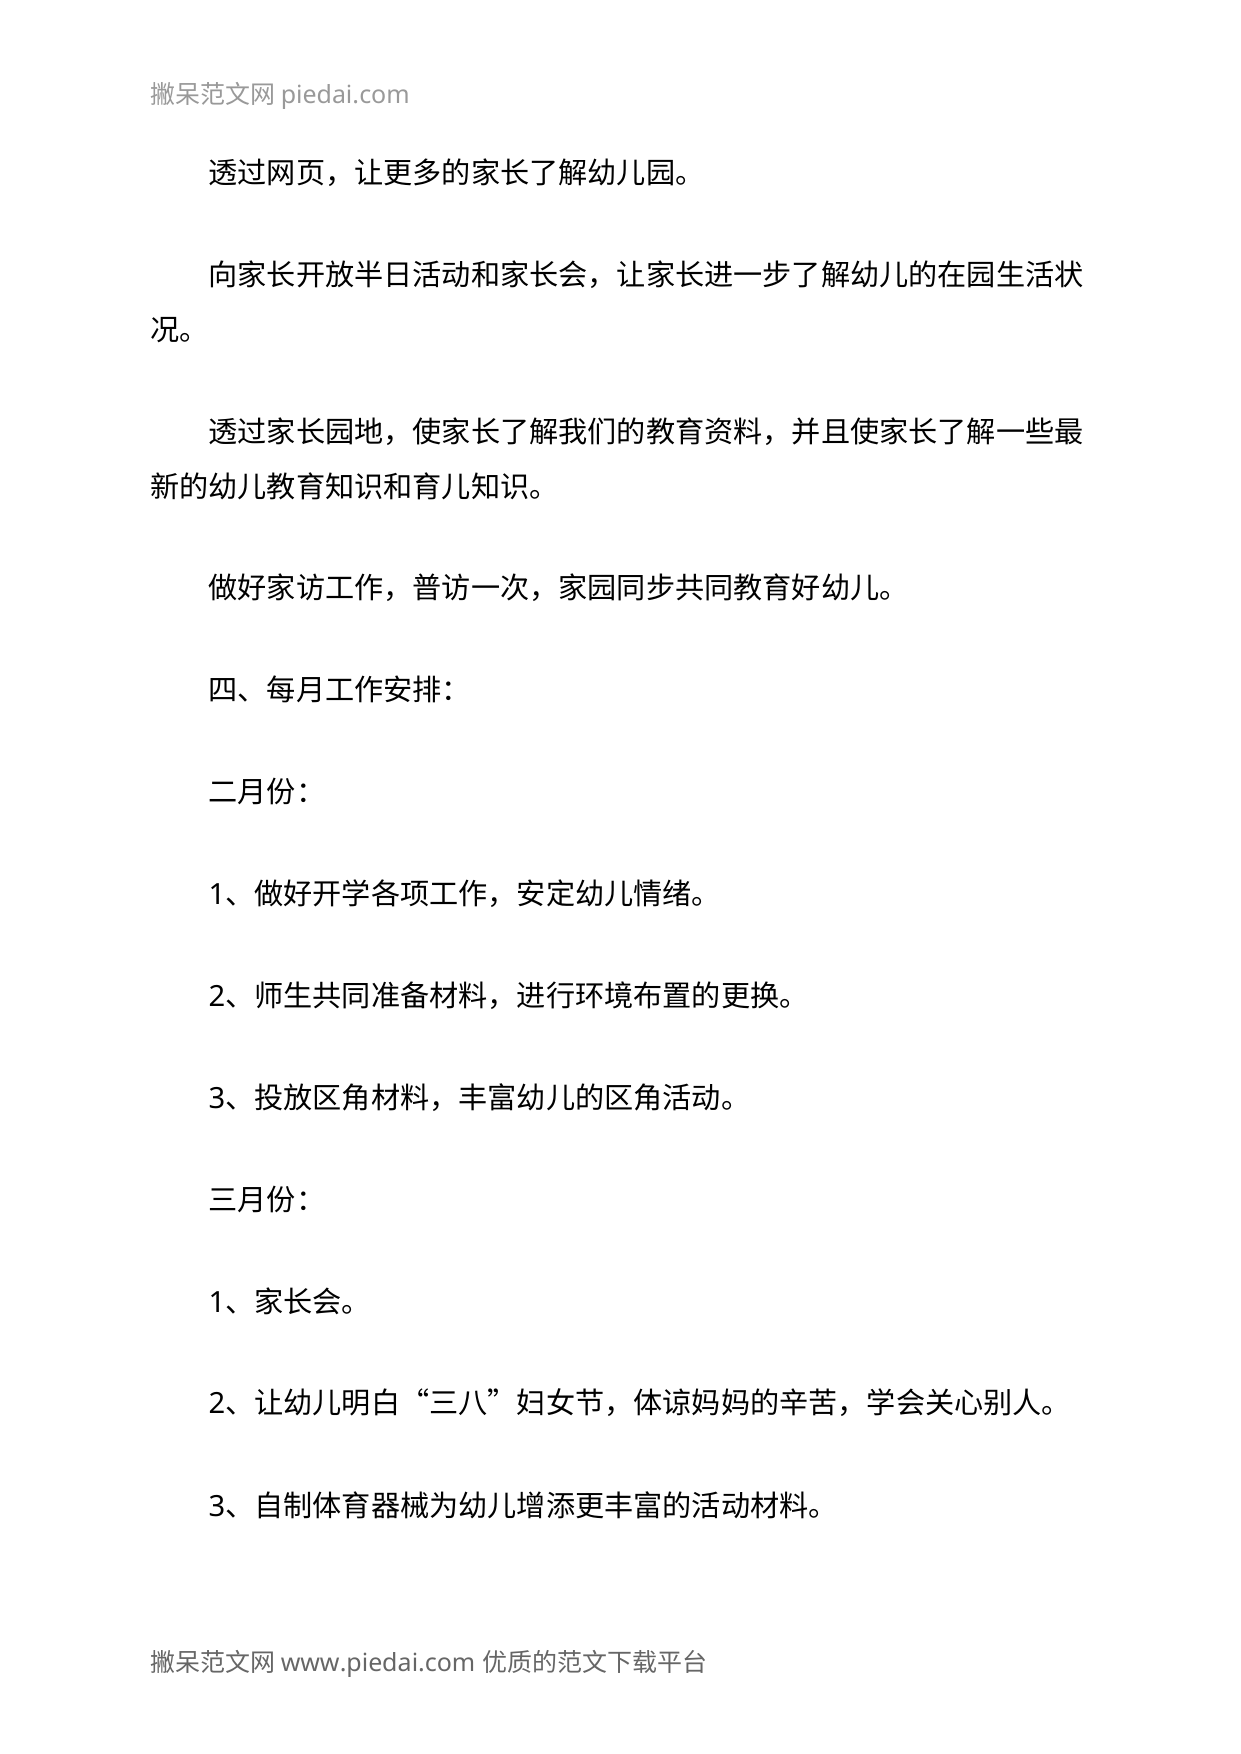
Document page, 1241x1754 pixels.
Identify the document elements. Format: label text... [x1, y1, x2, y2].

text 做好家访工作，普访一次，家园同步共同教育好幼儿。 [150, 565, 1090, 607]
text 1、家长会。 [150, 1278, 1090, 1321]
text 透过网页，让更多的家长了解幼儿园。 [150, 150, 1090, 192]
text 3、投放区角材料，丰富幼儿的区角活动。 [150, 1074, 1090, 1117]
text 1、做好开学各项工作，安定幼儿情绪。 [150, 870, 1090, 913]
text 2、让幼儿明白“三八”妇女节，体谅妈妈的辛苦，学会关心别人。 [150, 1380, 1090, 1422]
text 向家长开放半日活动和家长会，让家长进一步了解幼儿的在园生活状况。 [150, 252, 1090, 349]
text 透过家长园地，使家长了解我们的教育资料，并且使家长了解一些最新的幼儿教育知识和育儿知识。 [150, 408, 1090, 506]
text 四、每月工作安排： [150, 667, 1090, 709]
text 2、师生共同准备材料，进行环境布置的更换。 [150, 972, 1090, 1015]
text 3、自制体育器械为幼儿增添更丰富的活动材料。 [150, 1482, 1090, 1524]
text 三月份： [150, 1176, 1090, 1219]
text 二月份： [150, 769, 1090, 811]
